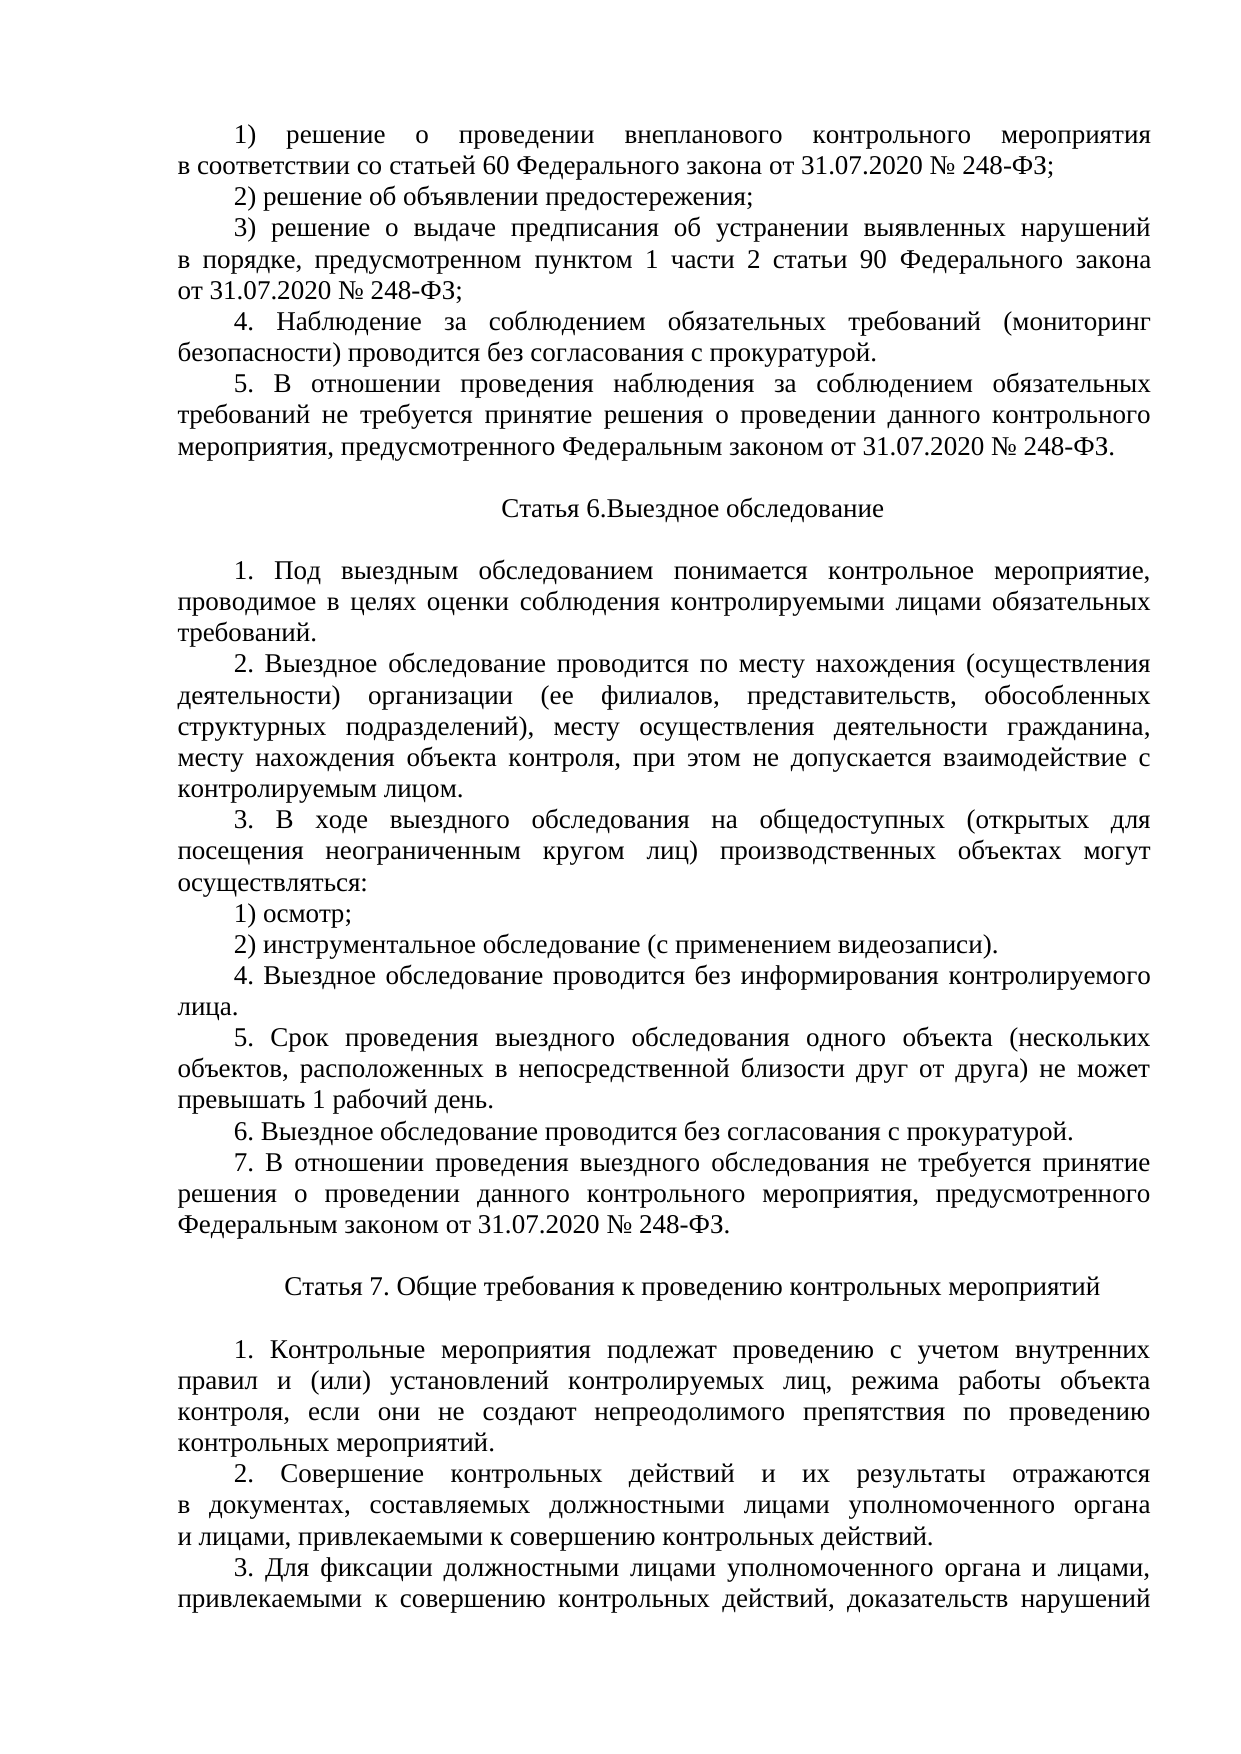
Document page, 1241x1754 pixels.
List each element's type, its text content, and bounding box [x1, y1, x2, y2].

text 2) решение об объявлении предостережения; [177, 180, 1152, 212]
text 5. В отношении проведения наблюдения за соблюдением обязательных требований не требуется принятие решения о проведении данного контрольного мероприятия, предусмотренного Федеральным законом от 31.07.2020 № 248-ФЗ. [177, 367, 1152, 461]
text 3) решение о выдаче предписания об устранении выявленных нарушений в порядке, предусмотренном пунктом 1 части 2 статьи 90 Федерального закона от 31.07.2020 № 248-ФЗ; [177, 212, 1152, 305]
text 6. Выездное обследование проводится без согласования с прокуратурой. [177, 1115, 1152, 1146]
text 1. Контрольные мероприятия подлежат проведению с учетом внутренних правил и (или) установлений контролируемых лиц, режима работы объекта контроля, если они не создают непреодолимого препятствия по проведению контрольных мероприятий. [177, 1333, 1152, 1457]
text Статья 7. Общие требования к проведению контрольных мероприятий [177, 1271, 1152, 1302]
text 1) осмотр; [177, 897, 1152, 928]
text 2. Совершение контрольных действий и их результаты отражаются в документах, составляемых должностными лицами уполномоченного органа и лицами, привлекаемыми к совершению контрольных действий. [177, 1457, 1152, 1551]
text 5. Срок проведения выездного обследования одного объекта (нескольких объектов, расположенных в непосредственной близости друг от друга) не может превышать 1 рабочий день. [177, 1021, 1152, 1115]
text 2) инструментальное обследование (с применением видеозаписи). [177, 928, 1152, 959]
text 1. Под выездным обследованием понимается контрольное мероприятие, проводимое в целях оценки соблюдения контролируемыми лицами обязательных требований. [177, 554, 1152, 648]
text 1) решение о проведении внепланового контрольного мероприятия в соответствии со статьей 60 Федерального закона от 31.07.2020 № 248-ФЗ; [177, 118, 1152, 180]
text 7. В отношении проведения выездного обследования не требуется принятие решения о проведении данного контрольного мероприятия, предусмотренного Федеральным законом от 31.07.2020 № 248-ФЗ. [177, 1146, 1152, 1239]
text 3. В ходе выездного обследования на общедоступных (открытых для посещения неограниченным кругом лиц) производственных объектах могут осуществляться: [177, 803, 1152, 897]
text 4. Выездное обследование проводится без информирования контролируемого лица. [177, 959, 1152, 1021]
text 2. Выездное обследование проводится по месту нахождения (осуществления деятельности) организации (ее филиалов, представительств, обособленных структурных подразделений), месту осуществления деятельности гражданина, месту нахождения объекта контроля, при этом не допускается взаимодействие с контролируемым лицом. [177, 648, 1152, 803]
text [177, 1551, 1152, 1613]
text Статья 6.Выездное обследование [177, 492, 1152, 523]
text 4. Наблюдение за соблюдением обязательных требований (мониторинг безопасности) проводится без согласования с прокуратурой. [177, 305, 1152, 367]
